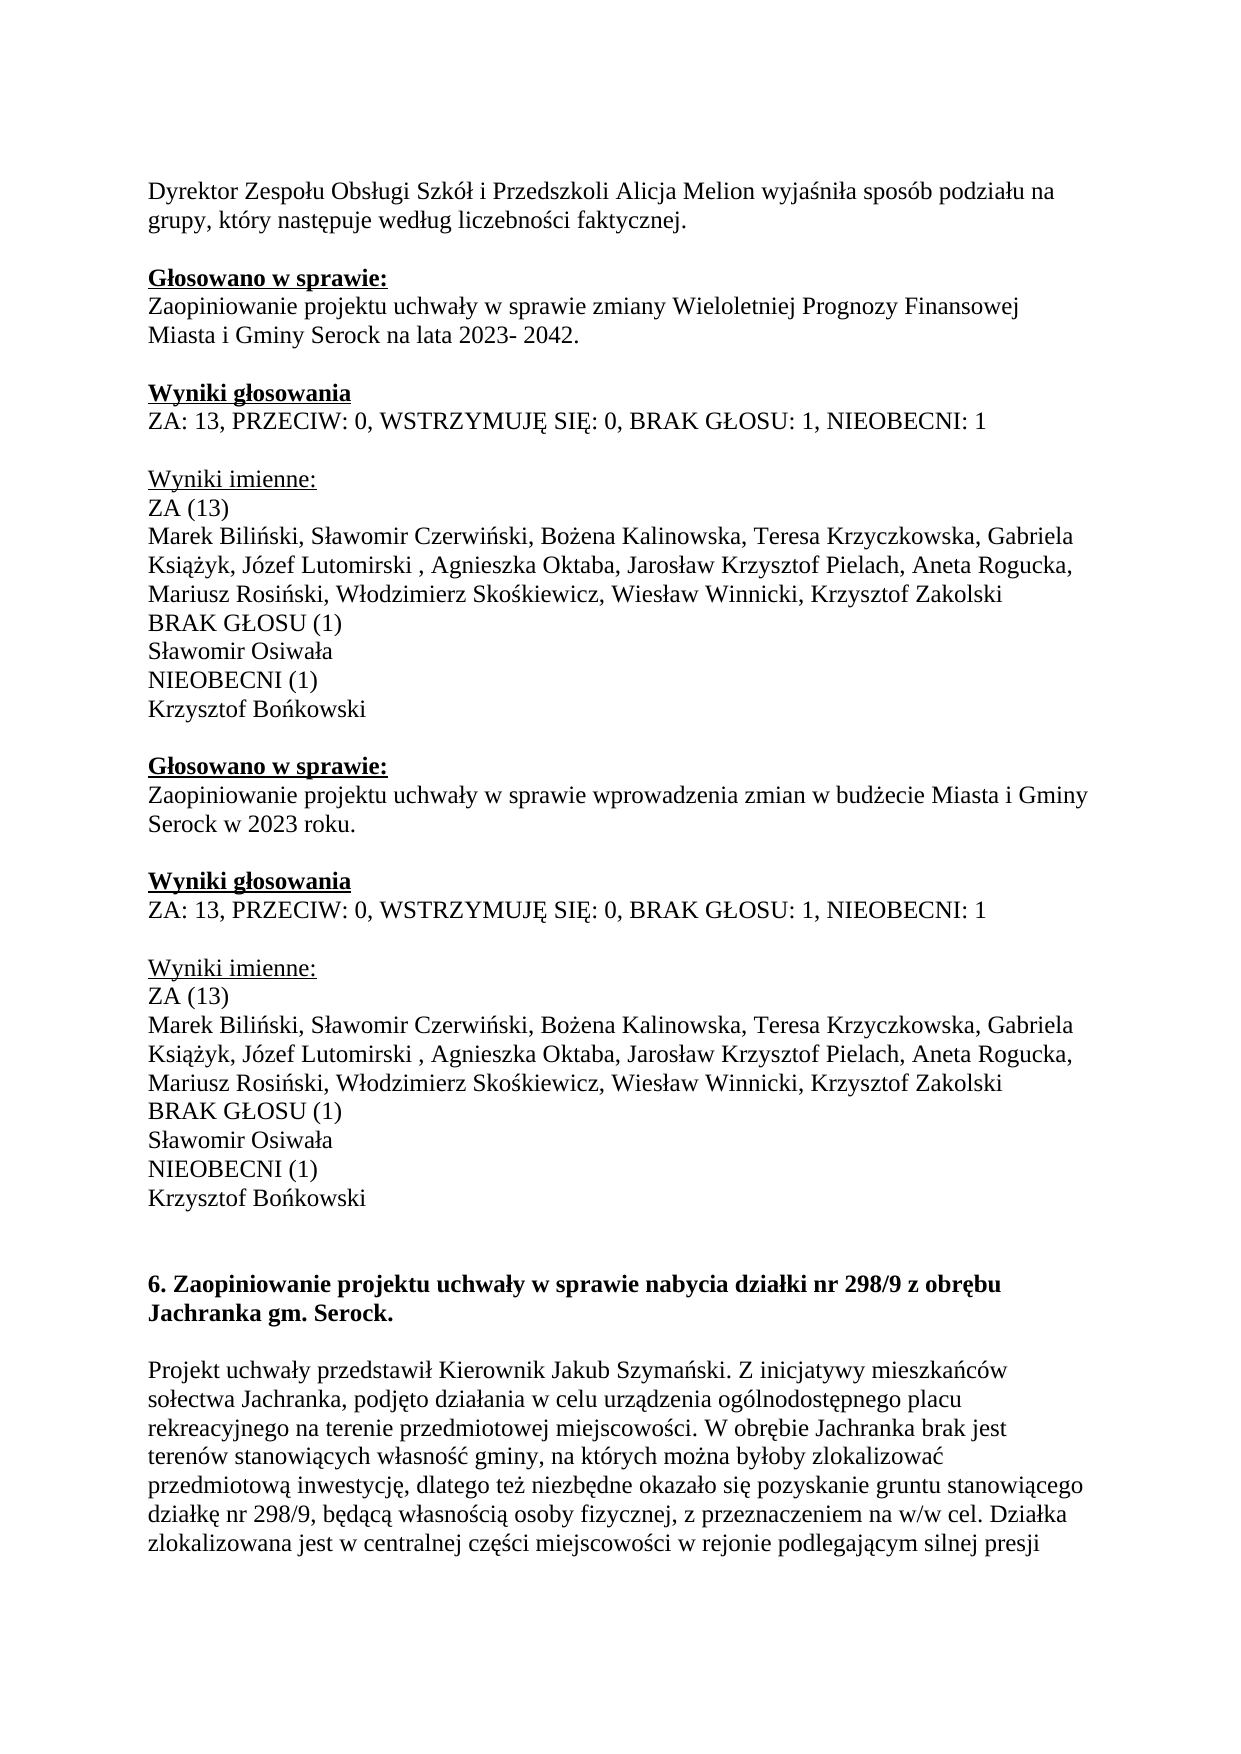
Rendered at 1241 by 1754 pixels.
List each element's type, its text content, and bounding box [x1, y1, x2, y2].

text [148, 263, 1093, 1556]
text Dyrektor Zespołu Obsługi Szkół i Przedszkoli Alicja Melion wyjaśniła sposób podziału na grupy, który następuje według liczebności faktycznej. [148, 176, 1093, 234]
